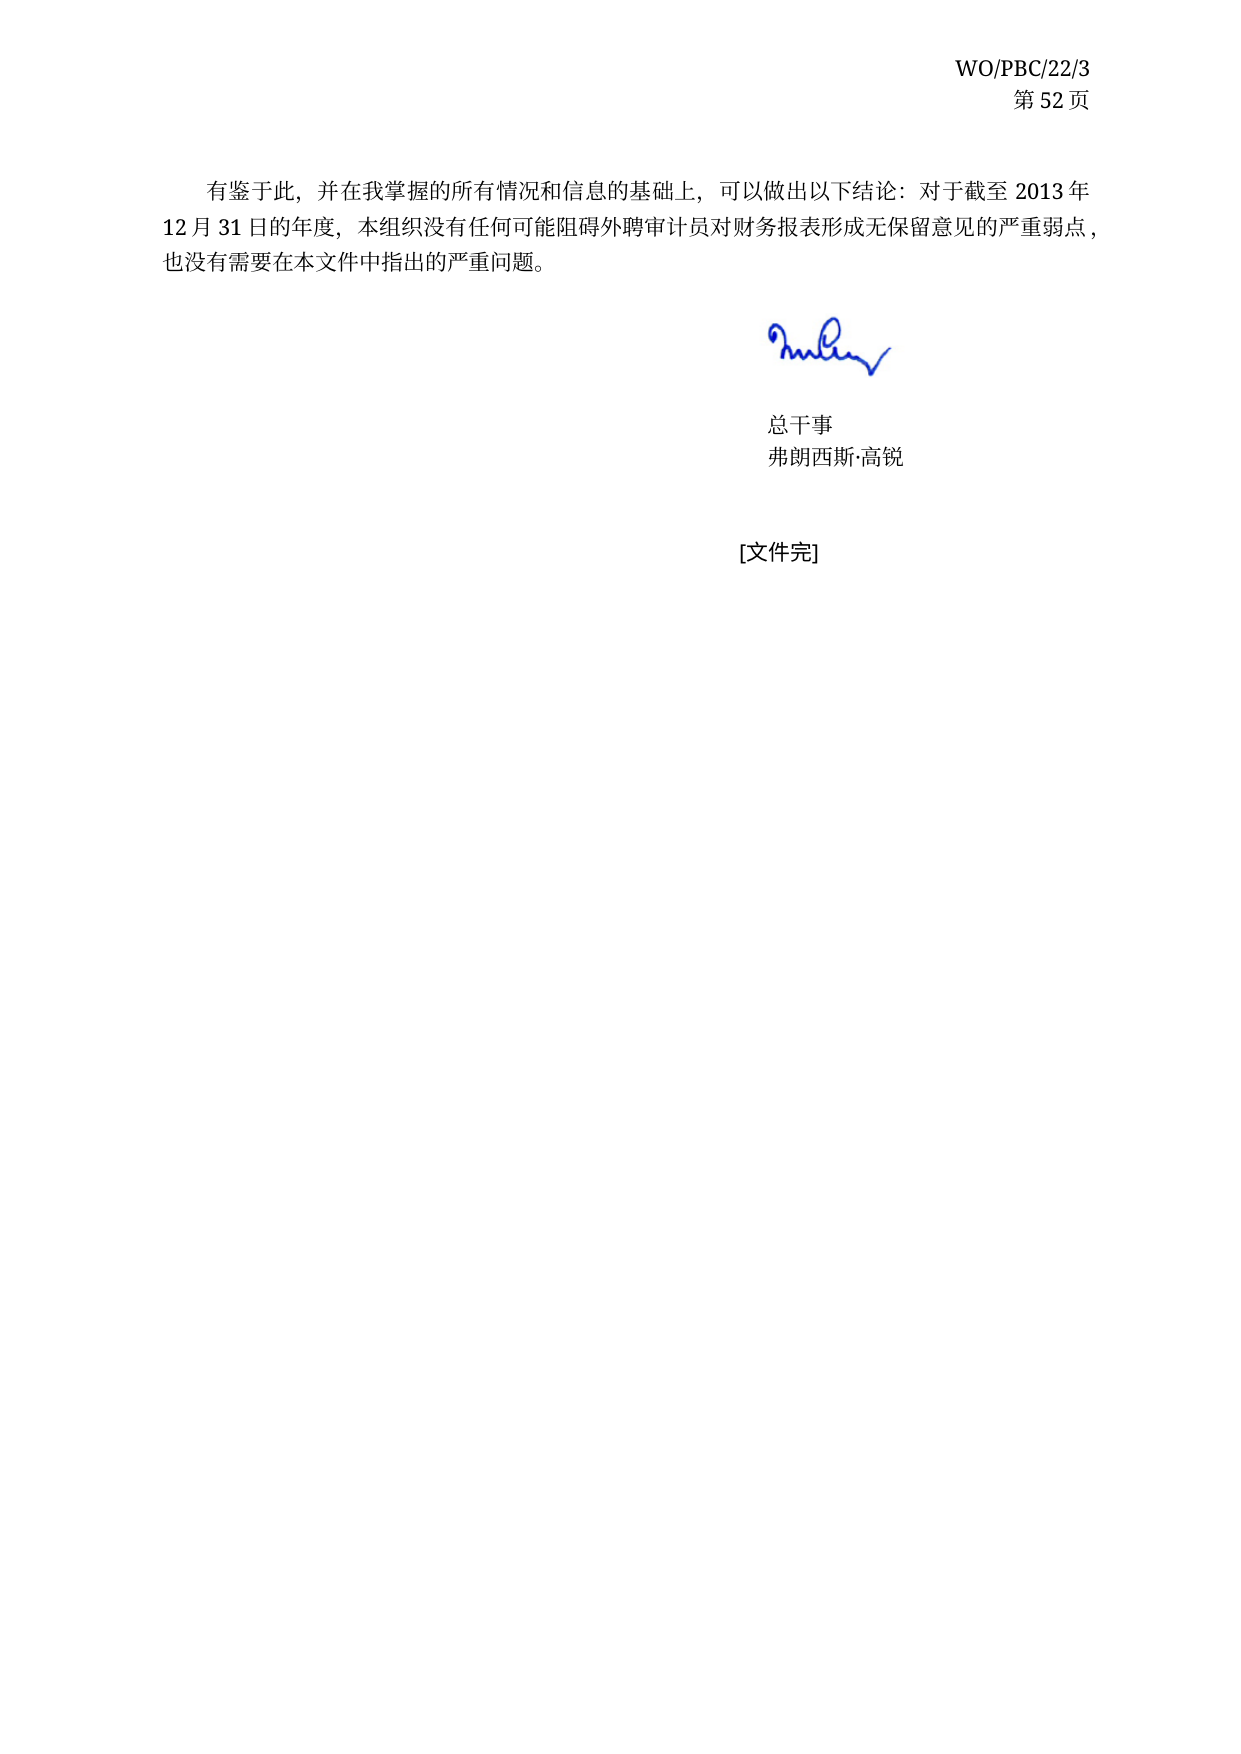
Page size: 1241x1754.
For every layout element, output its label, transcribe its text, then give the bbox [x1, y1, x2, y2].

text 总干事 [768, 408, 1090, 440]
text 有鉴于此，并在我掌握的所有情况和信息的基础上，可以做出以下结论：对于截至2013年12月31日的年度，本组织没有任何可能阻碍外聘审计员对财务报表形成无保留意见的严重弱点，也没有需要在本文件中指出的严重问题。 [162, 171, 1090, 277]
picture [755, 300, 949, 388]
text 弗朗西斯·高锐 [768, 440, 1090, 472]
text [文件完] [739, 531, 1090, 567]
